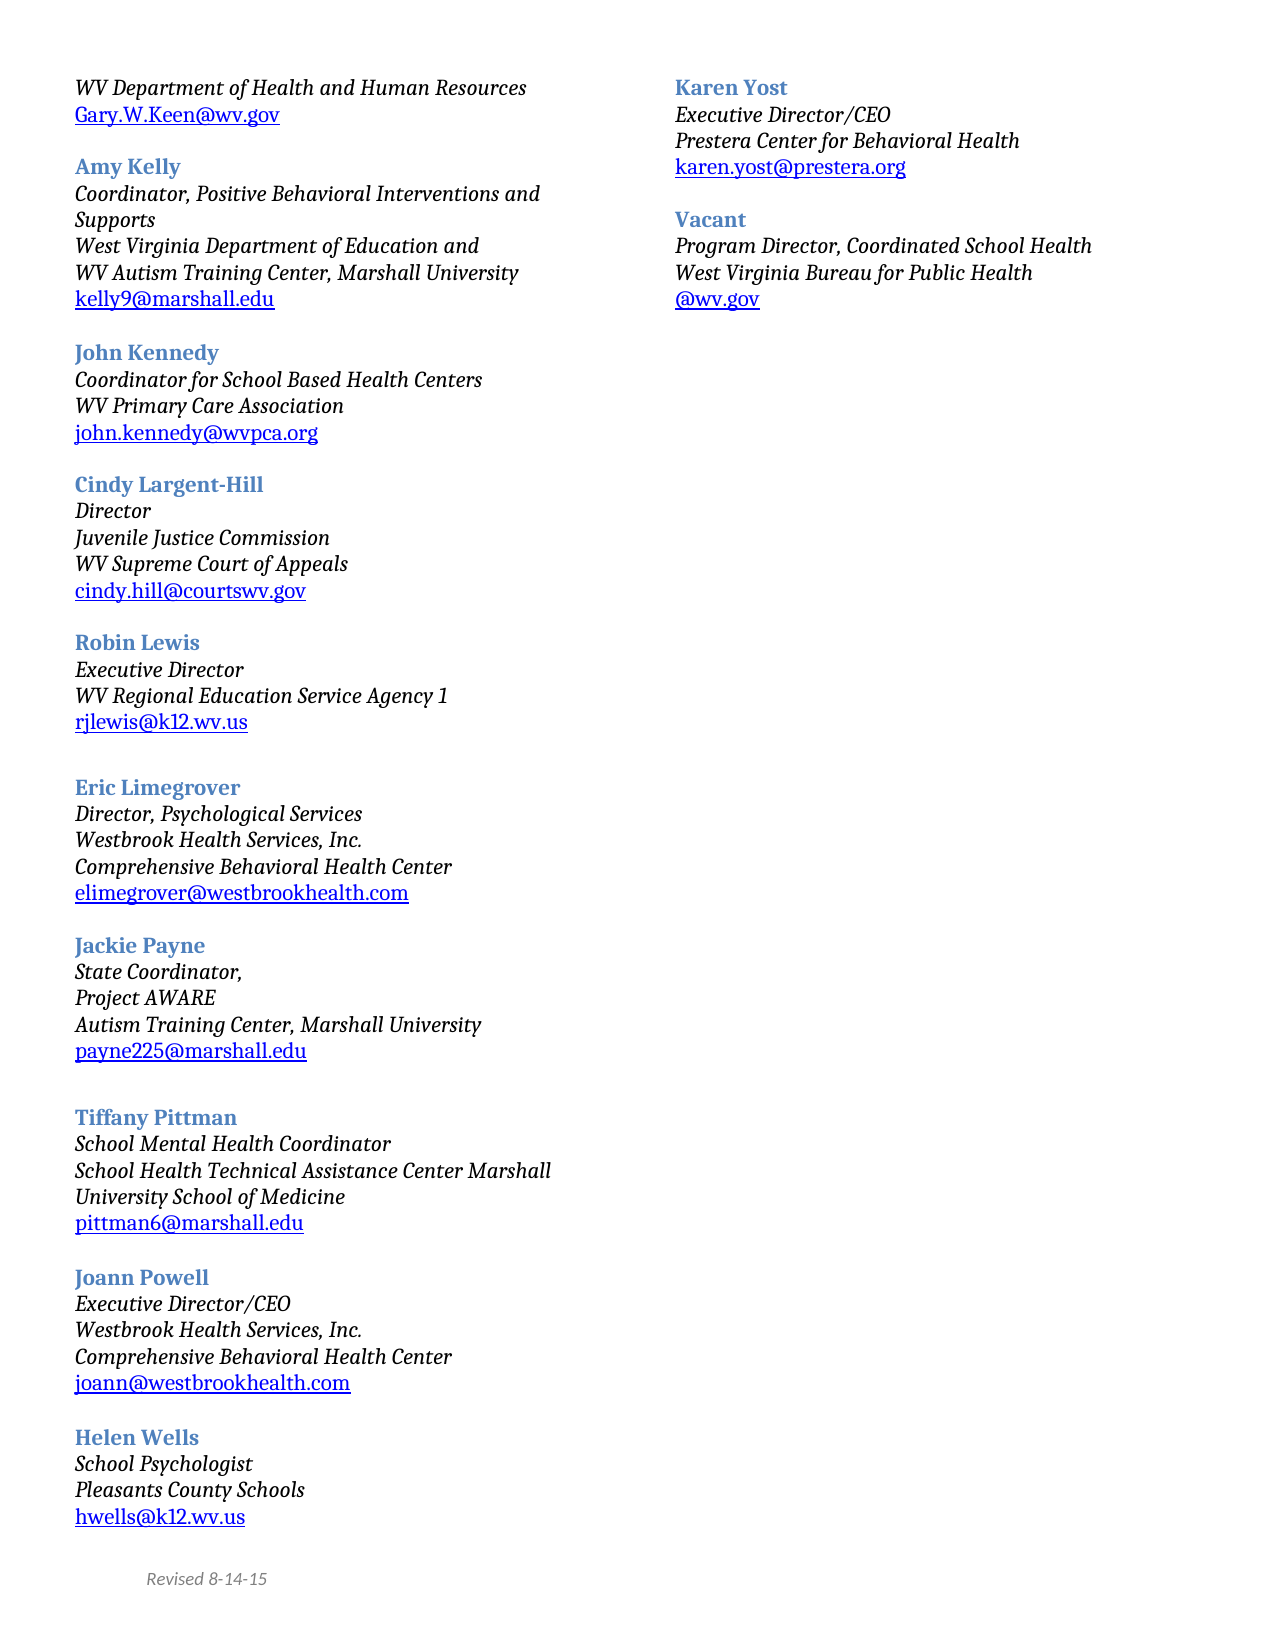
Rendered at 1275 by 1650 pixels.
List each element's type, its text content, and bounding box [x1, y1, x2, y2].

text Coordinator for School Based Health Centers [75, 367, 600, 393]
text Project AWARE [75, 985, 600, 1012]
text cindy.hill@courtswv.gov [75, 577, 600, 604]
text Executive Director/CEO [75, 1291, 600, 1317]
text Westbrook Health Services, Inc. [75, 1317, 600, 1344]
text WV Autism Training Center, Marshall University [75, 259, 600, 286]
text Gary.W.Keen@wv.gov [75, 101, 600, 128]
text Cindy Largent-Hill [75, 472, 600, 498]
text WV Primary Care Association [75, 393, 600, 419]
text Director [75, 498, 600, 525]
text elimegrover@westbrookhealth.com [75, 880, 600, 906]
text Eric Limegrover [75, 748, 600, 801]
text pittman6@marshall.edu [75, 1210, 600, 1237]
text kelly9@marshall.edu [75, 286, 600, 340]
text Jackie Payne [75, 906, 600, 959]
text School Mental Health Coordinator [75, 1131, 600, 1157]
text Juvenile Justice Commission [75, 525, 600, 551]
text Comprehensive Behavioral Health Center [75, 853, 600, 880]
text Amy Kelly [75, 154, 600, 180]
text Executive Director/CEO [675, 101, 1200, 128]
text Coordinator, Positive Behavioral Interventions and Supports [75, 180, 600, 233]
text West Virginia Department of Education and [75, 233, 600, 259]
text West Virginia Bureau for Public Health [675, 259, 1200, 286]
text School Psychologist [75, 1451, 600, 1477]
text Robin Lewis [75, 630, 600, 656]
text Tiffany Pittman [75, 1105, 600, 1131]
text WV Supreme Court of Appeals [75, 551, 600, 577]
text @wv.gov [675, 286, 1200, 312]
text Helen Wells [75, 1424, 600, 1451]
text Comprehensive Behavioral Health Center [75, 1344, 600, 1370]
text Joann Powell [75, 1264, 600, 1291]
text State Coordinator, [75, 959, 600, 985]
text Director, Psychological Services [75, 801, 600, 827]
text Program Director, Coordinated School Health [675, 233, 1200, 259]
text john.kennedy@wvpca.org [75, 419, 600, 446]
text Westbrook Health Services, Inc. [75, 827, 600, 853]
text Executive Director [75, 656, 600, 683]
text WV Regional Education Service Agency 1 rjlewis@k12.wv.us [75, 683, 600, 736]
text Vacant [675, 207, 1200, 233]
text hwells@k12.wv.us [75, 1503, 600, 1530]
text Karen Yost [675, 75, 1200, 101]
text School Health Technical Assistance Center Marshall University School of Medicine [75, 1157, 600, 1210]
text John Kennedy [75, 340, 600, 367]
text Autism Training Center, Marshall University [75, 1012, 600, 1038]
text karen.yost@prestera.org [675, 154, 1200, 180]
text payne225@marshall.edu [75, 1038, 600, 1064]
text WV Department of Health and Human Resources [75, 75, 600, 101]
text joann@westbrookhealth.com [75, 1370, 600, 1396]
text Prestera Center for Behavioral Health [675, 128, 1200, 154]
text Pleasants County Schools [75, 1477, 600, 1503]
